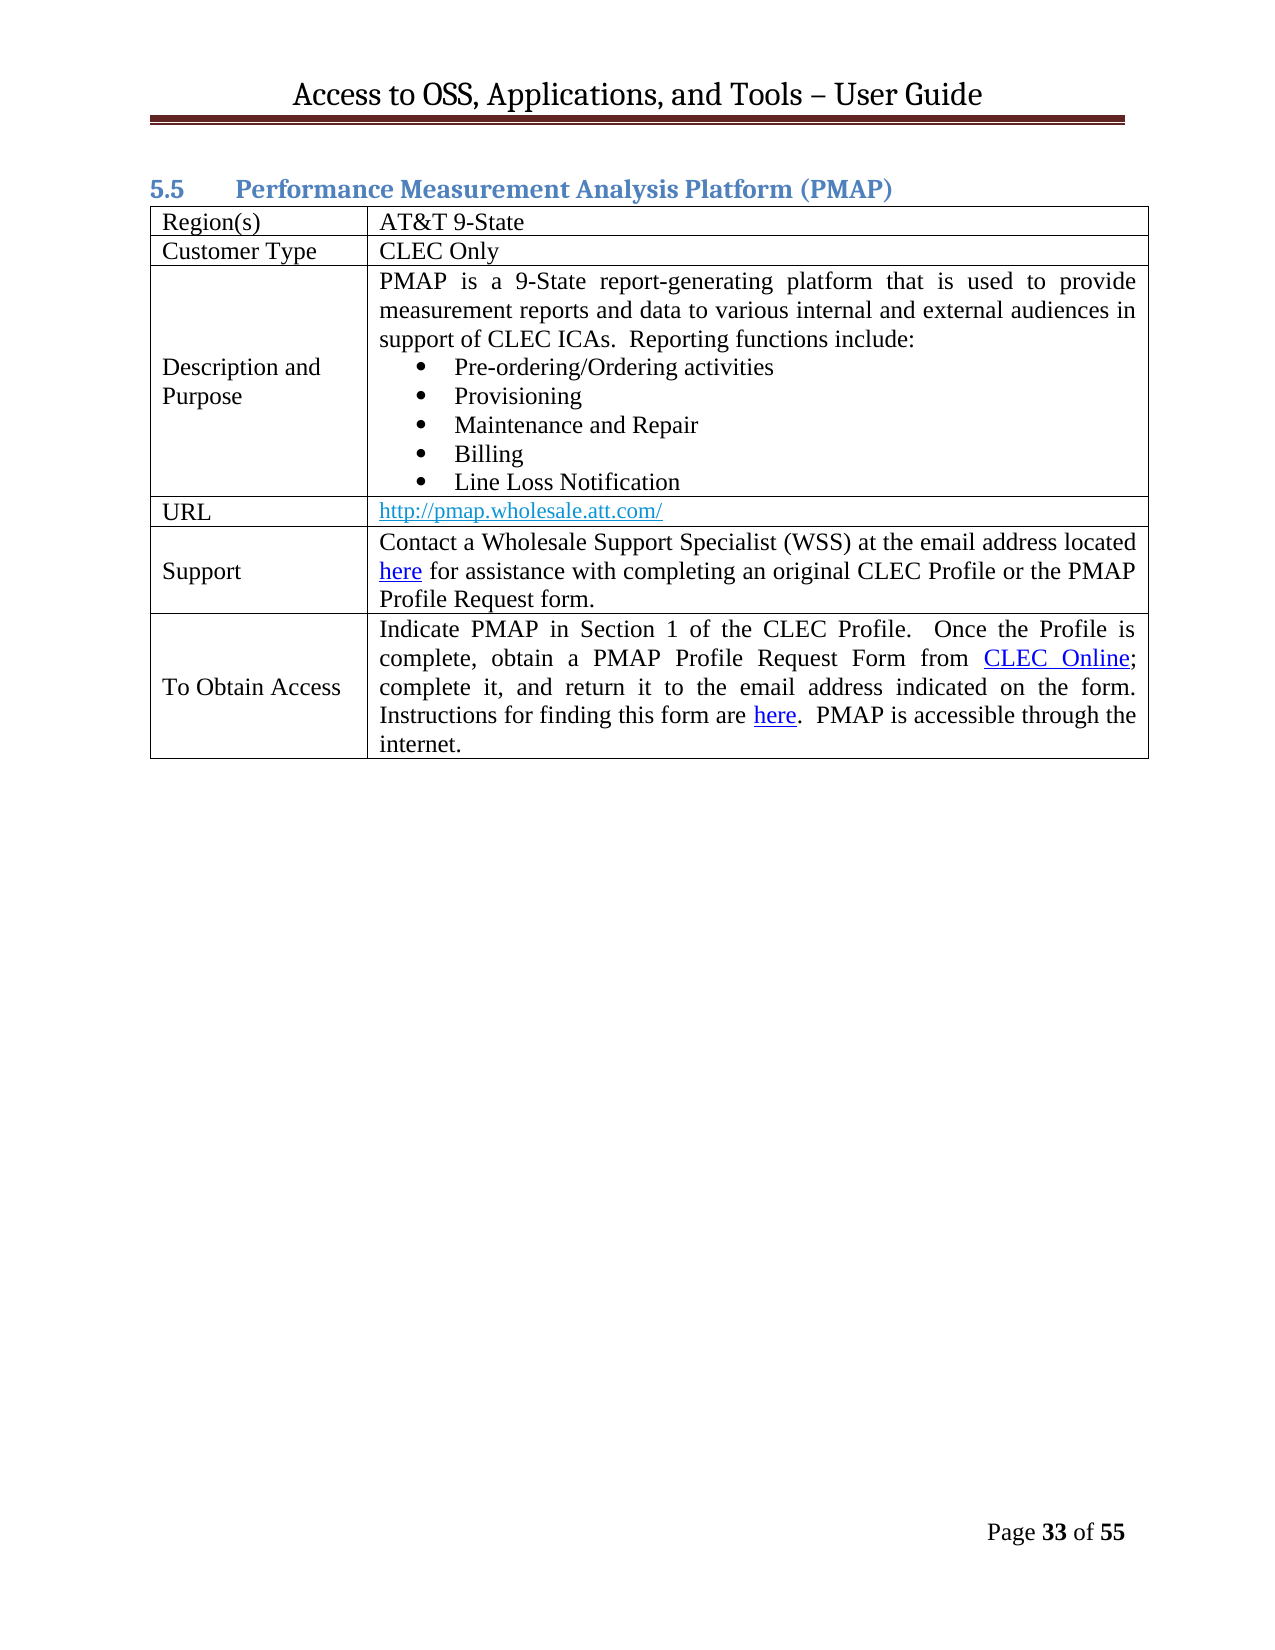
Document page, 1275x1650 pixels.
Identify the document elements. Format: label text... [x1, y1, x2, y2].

table_cell To Obtain Access [151, 614, 367, 758]
table_header Region(s) [151, 207, 367, 235]
table_header AT&T 9-State [368, 207, 1148, 235]
table_cell http://pmap.wholesale.att.com/ [368, 497, 1148, 526]
table_cell Customer Type [151, 236, 367, 265]
table_cell Indicate PMAP in Section 1 of the CLEC Profile. Once the Profile is complete, obtain a PMAP Profile Request Form from CLEC Online; complete it, and return it to the email address indicated on the form. Instructions for finding this form are here. PMAP is accessible through the internet. [368, 614, 1148, 758]
table_cell Description and Purpose [151, 266, 367, 496]
table_cell PMAP is a 9-State report-generating platform that is used to provide measurement reports and data to various internal and external audiences in support of CLEC ICAs. Reporting functions include: Pre-ordering/Ordering activities Provisioning Maintenance and Repair Billing Line Loss Notification [368, 266, 1148, 496]
table_cell Support [151, 527, 367, 613]
subtitle 5.5 Performance Measurement Analysis Platform (PMAP) [150, 174, 1125, 206]
table_cell Contact a Wholesale Support Specialist (WSS) at the email address located here for assistance with completing an original CLEC Profile or the PMAP Profile Request form. [368, 527, 1148, 613]
table_cell CLEC Only [368, 236, 1148, 265]
table_cell URL [151, 497, 367, 526]
